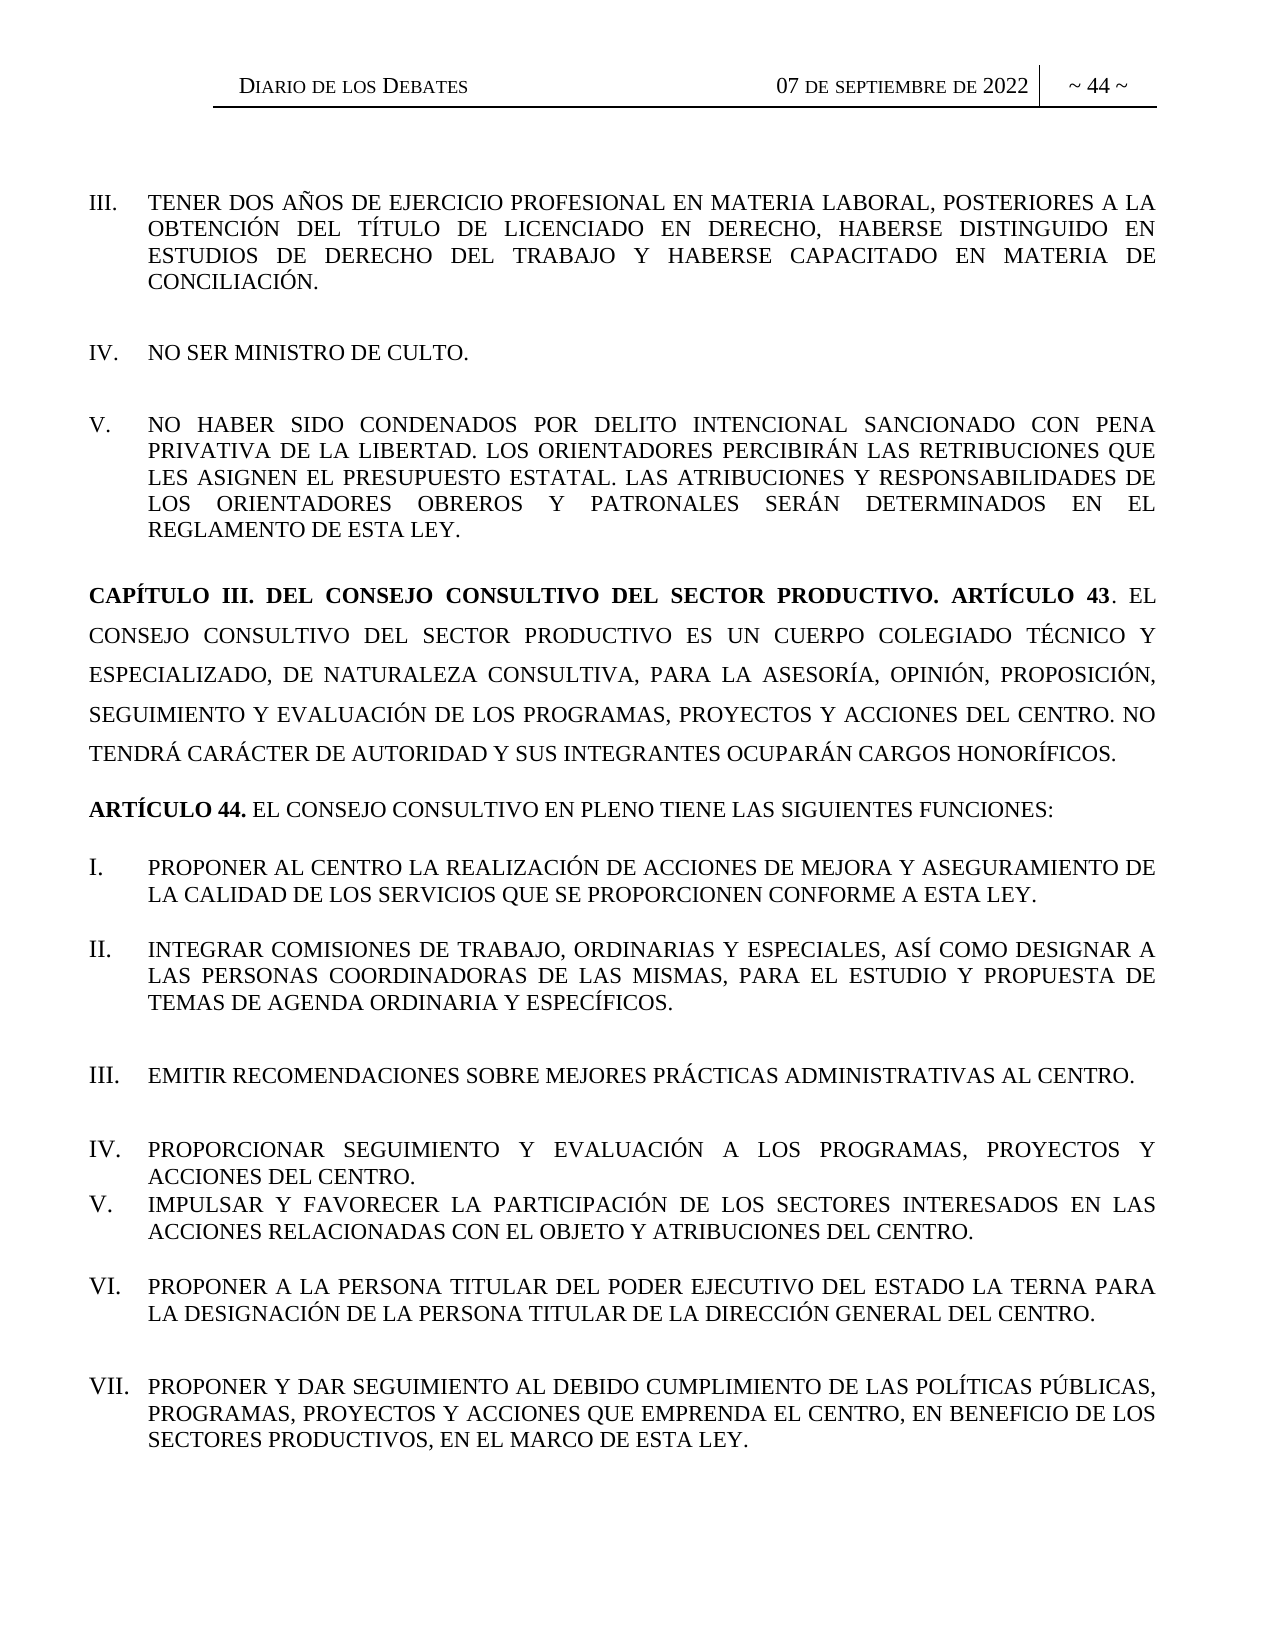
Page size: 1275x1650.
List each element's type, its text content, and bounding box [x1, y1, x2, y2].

text ARTÍCULO 44. EL CONSEJO CONSULTIVO EN PLENO TIENE LAS SIGUIENTES FUNCIONES: [89, 796, 1157, 823]
list TENER DOS AÑOS DE EJERCICIO PROFESIONAL EN MATERIA LABORAL, POSTERIORES A LA OBTENCIÓN DEL TÍTULO DE LICENCIADO EN DERECHO, HABERSE DISTINGUIDO EN ESTUDIOS DE DERECHO DEL TRABAJO Y HABERSE CAPACITADO EN MATERIA DE CONCILIACIÓN. [89, 189, 1157, 294]
text CAPÍTULO III. DEL CONSEJO CONSULTIVO DEL SECTOR PRODUCTIVO. ARTÍCULO 43. EL CONSEJO CONSULTIVO DEL SECTOR PRODUCTIVO ES UN CUERPO COLEGIADO TÉCNICO Y ESPECIALIZADO, DE NATURALEZA CONSULTIVA, PARA LA ASESORÍA, OPINIÓN, PROPOSICIÓN, SEGUIMIENTO Y EVALUACIÓN DE LOS PROGRAMAS, PROYECTOS Y ACCIONES DEL CENTRO. NO TENDRÁ CARÁCTER DE AUTORIDAD Y SUS INTEGRANTES OCUPARÁN CARGOS HONORÍFICOS. [89, 582, 1157, 766]
list NO HABER SIDO CONDENADOS POR DELITO INTENCIONAL SANCIONADO CON PENA PRIVATIVA DE LA LIBERTAD. LOS ORIENTADORES PERCIBIRÁN LAS RETRIBUCIONES QUE LES ASIGNEN EL PRESUPUESTO ESTATAL. LAS ATRIBUCIONES Y RESPONSABILIDADES DE LOS ORIENTADORES OBREROS Y PATRONALES SERÁN DETERMINADOS EN EL REGLAMENTO DE ESTA LEY. [89, 411, 1157, 543]
list EMITIR RECOMENDACIONES SOBRE MEJORES PRÁCTICAS ADMINISTRATIVAS AL CENTRO. [89, 1060, 1157, 1089]
list PROPONER AL CENTRO LA REALIZACIÓN DE ACCIONES DE MEJORA Y ASEGURAMIENTO DE LA CALIDAD DE LOS SERVICIOS QUE SE PROPORCIONEN CONFORME A ESTA LEY. [89, 852, 1157, 907]
list PROPONER A LA PERSONA TITULAR DEL PODER EJECUTIVO DEL ESTADO LA TERNA PARA LA DESIGNACIÓN DE LA PERSONA TITULAR DE LA DIRECCIÓN GENERAL DEL CENTRO. [89, 1271, 1157, 1326]
list PROPONER Y DAR SEGUIMIENTO AL DEBIDO CUMPLIMIENTO DE LAS POLÍTICAS PÚBLICAS, PROGRAMAS, PROYECTOS Y ACCIONES QUE EMPRENDA EL CENTRO, EN BENEFICIO DE LOS SECTORES PRODUCTIVOS, EN EL MARCO DE ESTA LEY. [89, 1371, 1157, 1452]
list NO SER MINISTRO DE CULTO. [89, 339, 1157, 366]
list IMPULSAR Y FAVORECER LA PARTICIPACIÓN DE LOS SECTORES INTERESADOS EN LAS ACCIONES RELACIONADAS CON EL OBJETO Y ATRIBUCIONES DEL CENTRO. [89, 1189, 1157, 1244]
list PROPORCIONAR SEGUIMIENTO Y EVALUACIÓN A LOS PROGRAMAS, PROYECTOS Y ACCIONES DEL CENTRO. [89, 1134, 1157, 1189]
list INTEGRAR COMISIONES DE TRABAJO, ORDINARIAS Y ESPECIALES, ASÍ COMO DESIGNAR A LAS PERSONAS COORDINADORAS DE LAS MISMAS, PARA EL ESTUDIO Y PROPUESTA DE TEMAS DE AGENDA ORDINARIA Y ESPECÍFICOS. [89, 934, 1157, 1015]
